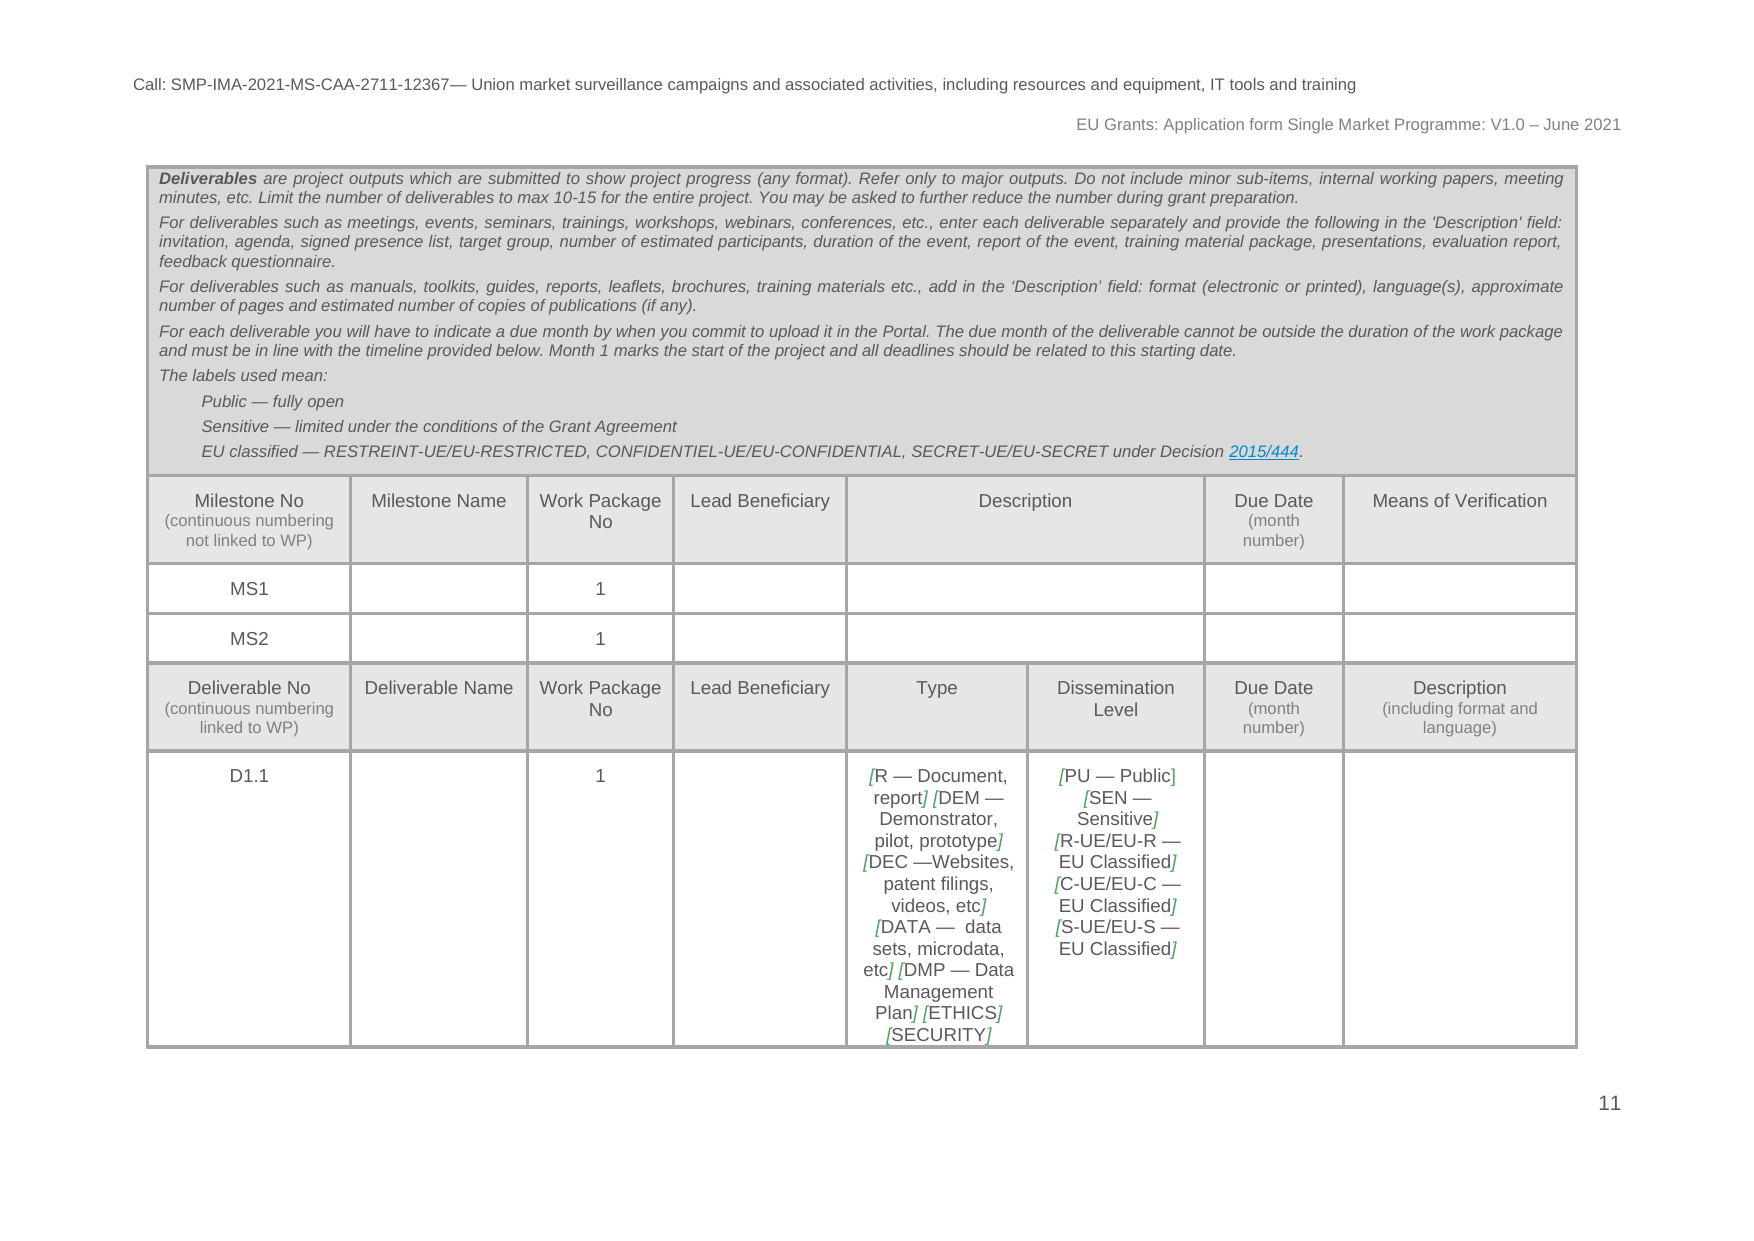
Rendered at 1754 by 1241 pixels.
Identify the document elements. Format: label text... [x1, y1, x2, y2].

table_cell 1 [529, 615, 672, 661]
table_cell [1345, 753, 1575, 1045]
table_cell [352, 753, 526, 1045]
table_cell Description [848, 477, 1203, 562]
table_cell [848, 565, 1203, 612]
table_cell [1206, 753, 1342, 1045]
table_cell Work Package No [529, 477, 672, 562]
table_cell [675, 565, 845, 612]
table_cell MS1 [149, 565, 349, 612]
table_cell Milestone No (continuous numbering not linked to WP) [149, 477, 349, 562]
table_cell [675, 615, 845, 661]
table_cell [1029, 753, 1203, 1045]
table_cell [1206, 565, 1342, 612]
table_cell Description (including format and language) [1345, 665, 1575, 749]
table_cell [352, 565, 526, 612]
table_cell 1 [529, 565, 672, 612]
table_cell Deliverable No (continuous numbering linked to WP) [149, 665, 349, 749]
table_cell Dissemination Level [1029, 665, 1203, 749]
table_cell Lead Beneficiary [675, 477, 845, 562]
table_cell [848, 753, 1026, 1045]
table_cell [675, 753, 845, 1045]
table_cell [352, 615, 526, 661]
table_cell Milestone Name [352, 477, 526, 562]
table_cell Lead Beneficiary [675, 665, 845, 749]
table_cell Due Date (month number) [1206, 665, 1342, 749]
table_cell [1206, 615, 1342, 661]
table_cell [848, 615, 1203, 661]
table_cell MS2 [149, 615, 349, 661]
table_cell Due Date (month number) [1206, 477, 1342, 562]
table_cell [1345, 565, 1575, 612]
table_cell [1345, 615, 1575, 661]
table_cell Type [848, 665, 1026, 749]
table_cell Deliverable Name [352, 665, 526, 749]
table_cell Work Package No [529, 665, 672, 749]
table_cell 1 [529, 753, 672, 1045]
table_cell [149, 169, 1575, 474]
table_cell D1.1 [149, 753, 349, 1045]
table_cell Means of Verification [1345, 477, 1575, 562]
